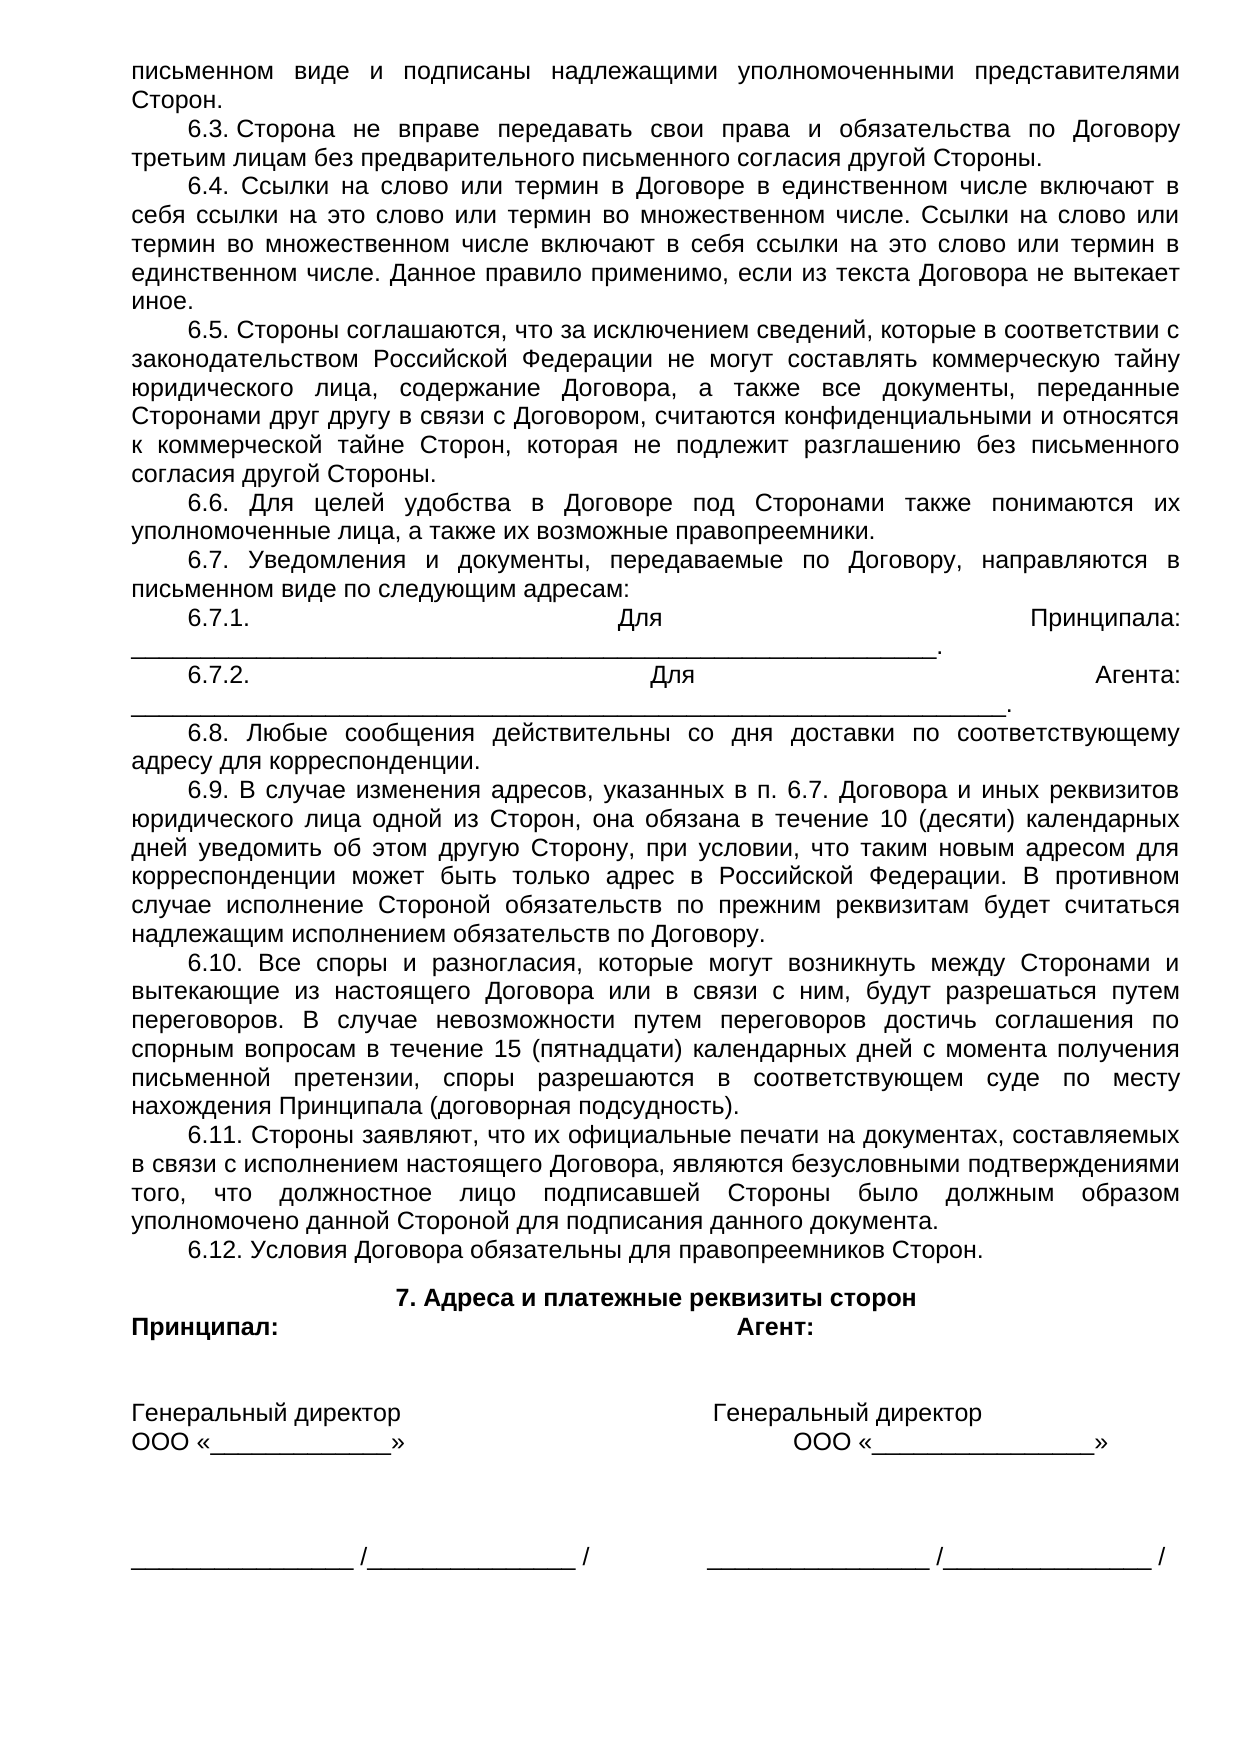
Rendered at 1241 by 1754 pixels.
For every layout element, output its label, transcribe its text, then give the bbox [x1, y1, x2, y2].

text 6.11. Стороны заявляют, что их официальные печати на документах, составляемых в связи с исполнением настоящего Договора, являются безусловными подтверждениями того, что должностное лицо подписавшей Стороны было должным образом уполномочено данной Стороной для подписания данного документа. [131, 1120, 1181, 1235]
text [131, 56, 1181, 114]
text 6.10. Все споры и разногласия, которые могут возникнуть между Сторонами и вытекающие из настоящего Договора или в связи с ним, будут разрешаться путем переговоров. В случае невозможности путем переговоров достичь соглашения по спорным вопросам в течение 15 (пятнадцати) календарных дней с момента получения письменной претензии, споры разрешаются в соответствующем суде по месту нахождения Принципала (договорная подсудность). [131, 947, 1181, 1120]
text 6.6. Для целей удобства в Договоре под Сторонами также понимаются их уполномоченные лица, а также их возможные правопреемники. [131, 487, 1181, 545]
text 6.7.2. Для Агента: _______________________________________________________________. [131, 660, 1181, 717]
text 6.4. Ссылки на слово или термин в Договоре в единственном числе включают в себя ссылки на это слово или термин во множественном числе. Ссылки на слово или термин во множественном числе включают в себя ссылки на это слово или термин в единственном числе. Данное правило применимо, если из текста Договора не вытекает иное. [131, 171, 1181, 315]
text 6.8. Любые сообщения действительны со дня доставки по соответствующему адресу для корреспонденции. [131, 717, 1181, 775]
text 6.7. Уведомления и документы, передаваемые по Договору, направляются в письменном виде по следующим адресам: [131, 545, 1181, 602]
text ________________ /_______________ / ________________ /_______________ / [131, 1542, 1181, 1570]
text 6.12. Условия Договора обязательны для правопреемников Сторон. [131, 1235, 1181, 1264]
text 6.5. Стороны соглашаются, что за исключением сведений, которые в соответствии с законодательством Российской Федерации не могут составлять коммерческую тайну юридического лица, содержание Договора, а также все документы, переданные Сторонами друг другу в связи с Договором, считаются конфиденциальными и относятся к коммерческой тайне Сторон, которая не подлежит разглашению без письменного согласия другой Стороны. [131, 315, 1181, 487]
text Генеральный директор Генеральный директор [131, 1398, 1181, 1427]
text 7. Адреса и платежные реквизиты сторон [131, 1283, 1181, 1312]
text ООО «_____________» ООО «________________» [131, 1427, 1181, 1455]
text 6.9. В случае изменения адресов, указанных в п. 6.7. Договора и иных реквизитов юридического лица одной из Сторон, она обязана в течение 10 (десяти) календарных дней уведомить об этом другую Сторону, при условии, что таким новым адресом для корреспонденции может быть только адрес в Российской Федерации. В противном случае исполнение Стороной обязательств по прежним реквизитам будет считаться надлежащим исполнением обязательств по Договору. [131, 775, 1181, 947]
text Принципал: Агент: [131, 1312, 1181, 1340]
text 6.7.1. Для Принципала: __________________________________________________________. [131, 602, 1181, 660]
text 6.3. Сторона не вправе передавать свои права и обязательства по Договору третьим лицам без предварительного письменного согласия другой Стороны. [131, 114, 1181, 171]
